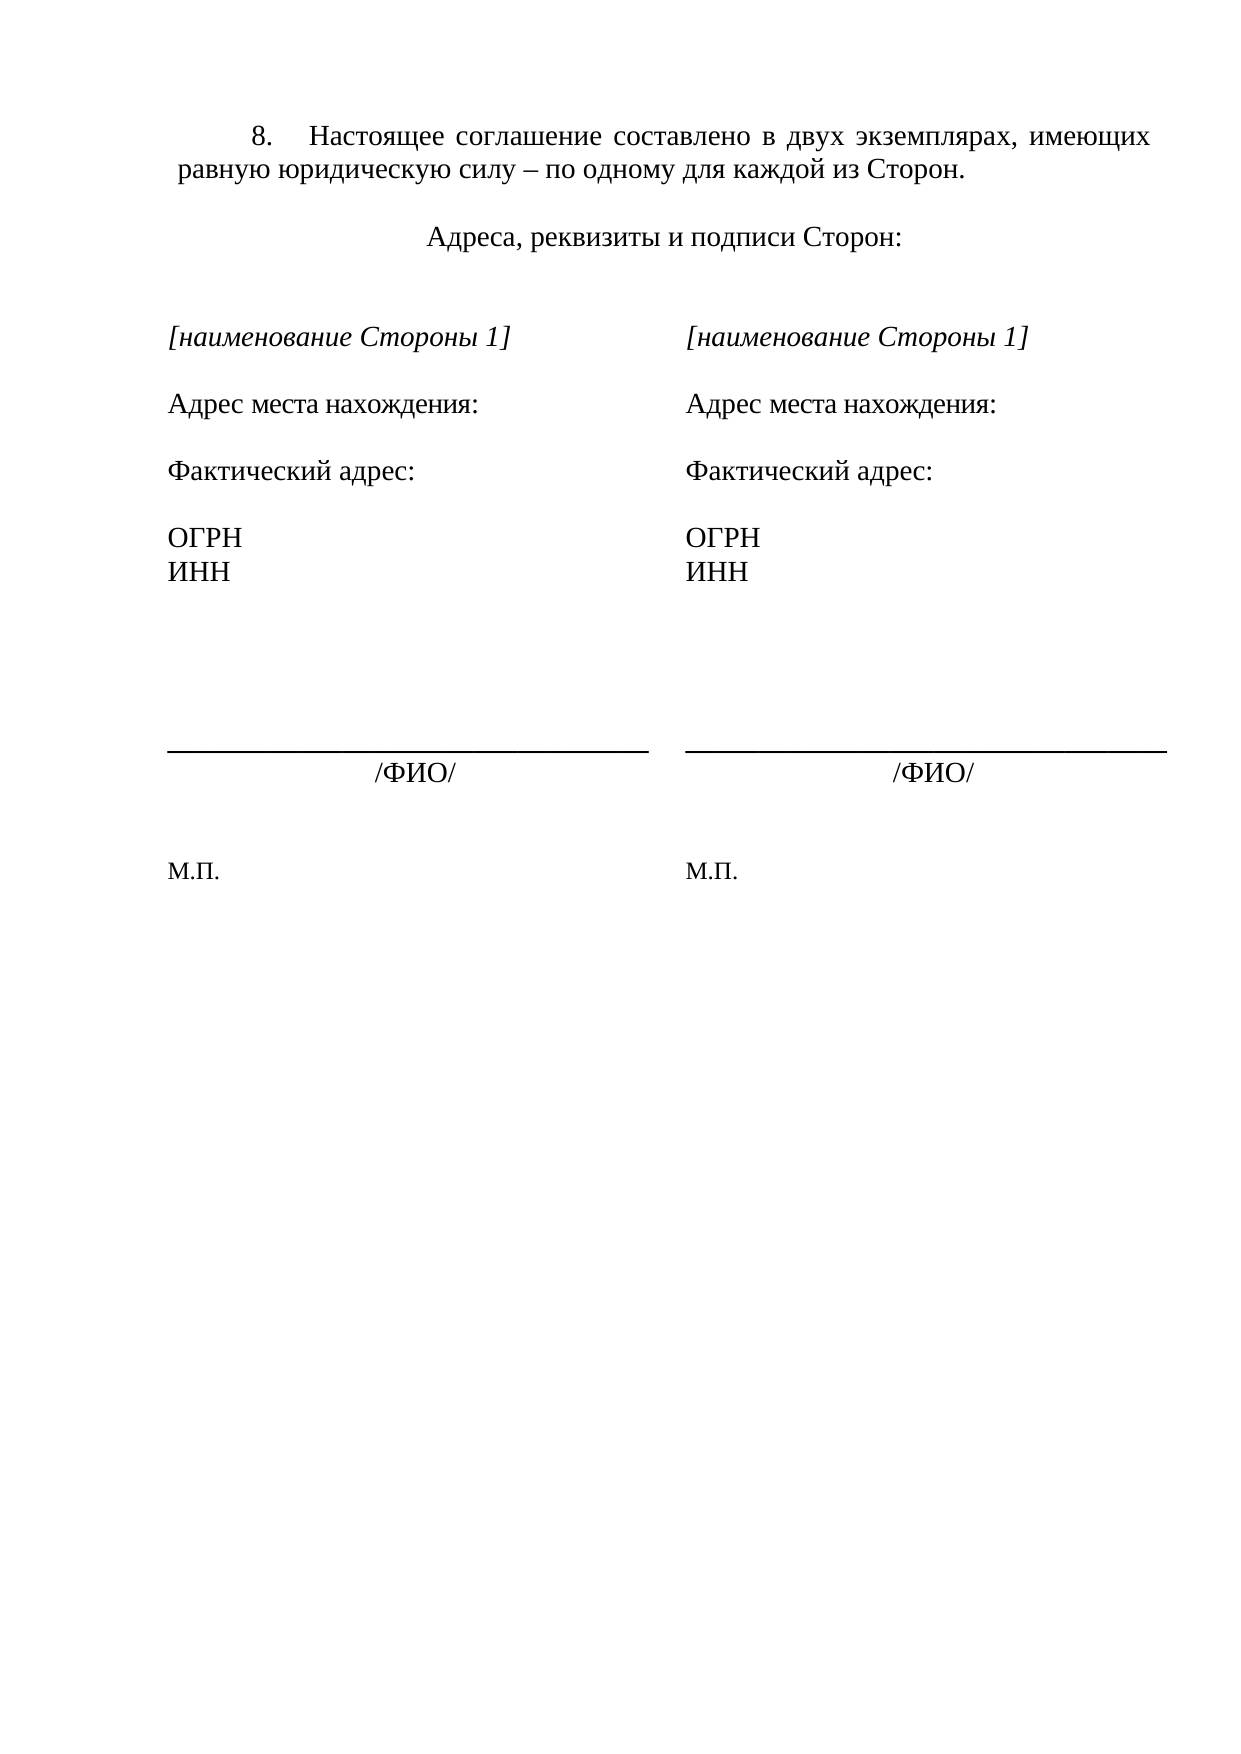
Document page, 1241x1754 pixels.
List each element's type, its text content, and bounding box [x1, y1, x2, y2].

table_header [наименование Стороны 1] Адрес места нахождения: Фактический адрес: ОГРН ИНН [674, 319, 1192, 588]
table_cell _________________________________ /ФИО/ М.П. [674, 588, 1192, 885]
text Адреса, реквизиты и подписи Сторон: [177, 219, 1152, 252]
list Настоящее соглашение составлено в двух экземплярах, имеющих равную юридическую силу – по одному для каждой из Сторон. [177, 118, 1152, 185]
table_header [наименование Стороны 1] Адрес места нахождения: Фактический адрес: ОГРН ИНН [156, 319, 674, 588]
table_cell _________________________________ /ФИО/ М.П. [156, 588, 674, 885]
